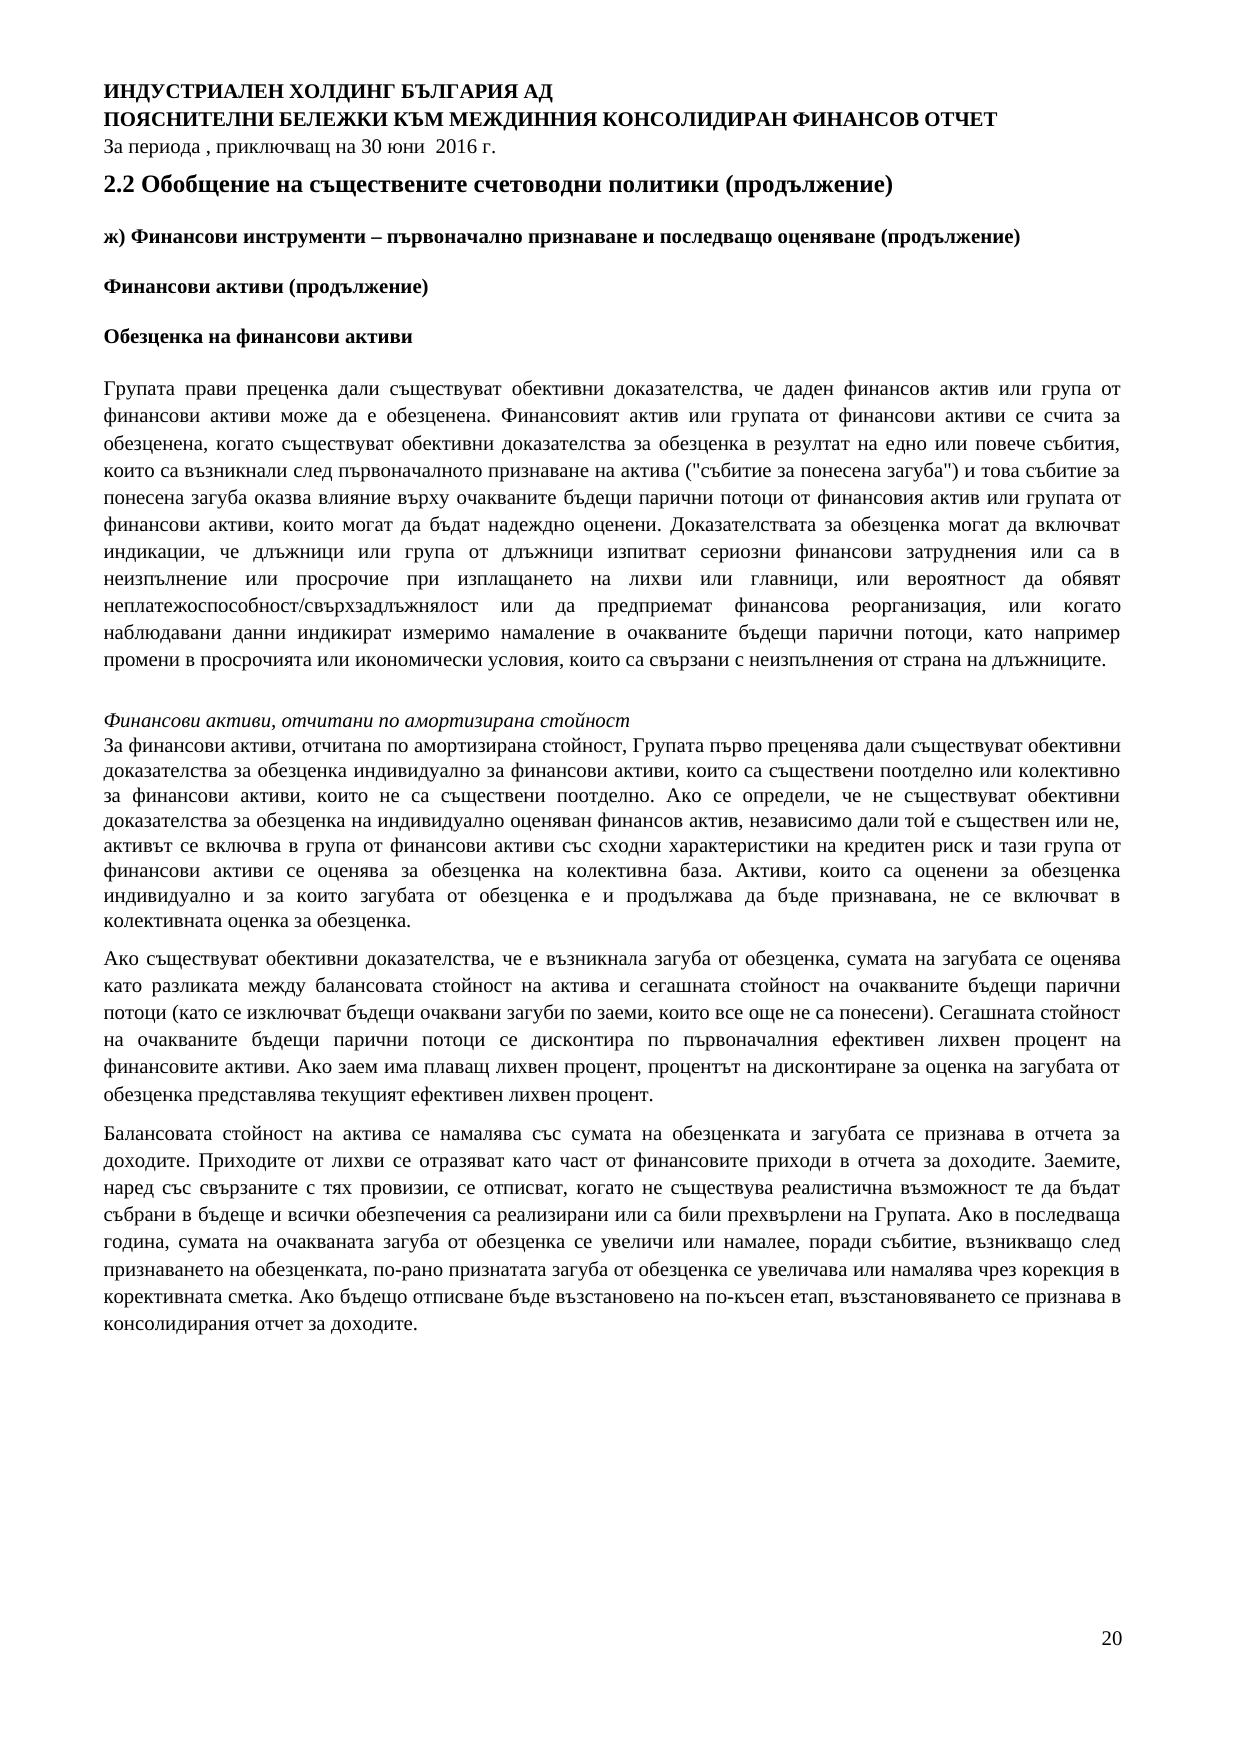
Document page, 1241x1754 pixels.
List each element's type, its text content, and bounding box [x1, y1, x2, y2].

text Финансови активи (продължение) [103, 273, 1122, 298]
text За финансови активи, отчитана по амортизирана стойност, Групата първо преценява дали съществуват обективни доказателства за обезценка индивидуално за финансови активи, които са съществени поотделно или колективно за финансови активи, които не са съществени поотделно. Ако се определи, че не съществуват обективни доказателства за обезценка на индивидуално оценяван финансов актив, независимо дали той е съществен или не, активът се включва в група от финансови активи със сходни характеристики на кредитен риск и тази група от финансови активи се оценява за обезценка на колективна база. Активи, които са оценени за обезценка индивидуално и за които загубата от обезценка е и продължава да бъде признавана, не се включват в колективната оценка за обезценка. [103, 733, 1122, 933]
text Групата прави преценка дали съществуват обективни доказателства, че даден финансов актив или група от финансови активи може да е обезценена. Финансовият актив или групата от финансови активи се счита за обезценена, когато съществуват обективни доказателства за обезценка в резултат на едно или повече събития, които са възникнали след първоначалното признаване на актива ("събитие за понесена загуба") и това събитие за понесена загуба оказва влияние върху очакваните бъдещи парични потоци от финансовия актив или групата от финансови активи, които могат да бъдат надеждно оценени. Доказателствата за обезценка могат да включват индикации, че длъжници или група от длъжници изпитват сериозни финансови затруднения или са в неизпълнение или просрочие при изплащането на лихви или главници, или вероятност да обявят неплатежоспособност/свърхзадлъжнялост или да предприемат финансова реорганизация, или когато наблюдавани данни индикират измеримо намаление в очакваните бъдещи парични потоци, като например промени в просрочията или икономически условия, които са свързани с неизпълнения от страна на длъжниците. [103, 373, 1122, 671]
text 2.2 Обобщение на съществените счетоводни политики (продължение) [103, 169, 1122, 198]
text ж) Финансови инструменти – първоначално признаване и последващо оценяване (продължение) [103, 223, 1122, 248]
text Обезценка на финансови активи [103, 323, 1122, 348]
text Балансовата стойност на актива се намалява със сумата на обезценката и загубата се признава в отчета за доходите. Приходите от лихви се отразяват като част от финансовите приходи в отчета за доходите. Заемите, наред със свързаните с тях провизии, се отписват, когато не съществува реалистична възможност те да бъдат събрани в бъдеще и всички обезпечения са реализирани или са били прехвърлени на Групата. Ако в последваща година, сумата на очакваната загуба от обезценка се увеличи или намалее, поради събитие, възникващо след признаването на обезценката, по-рано признатата загуба от обезценка се увеличава или намалява чрез корекция в корективната сметка. Ако бъдещо отписване бъде възстановено на по-късен етап, възстановяването се признава в консолидирания отчет за доходите. [103, 1118, 1122, 1335]
text Ако съществуват обективни доказателства, че е възникнала загуба от обезценка, сумата на загубата се оценява като разликата между балансовата стойност на актива и сегашната стойност на очакваните бъдещи парични потоци (като се изключват бъдещи очаквани загуби по заеми, които все още не са понесени). Сегашната стойност на очакваните бъдещи парични потоци се дисконтира по първоначалния ефективен лихвен процент на финансовите активи. Ако заем има плаващ лихвен процент, процентът на дисконтиране за оценка на загубата от обезценка представлява текущият ефективен лихвен процент. [103, 943, 1122, 1106]
text Финансови активи, отчитани по амортизирана стойност [103, 708, 1122, 733]
